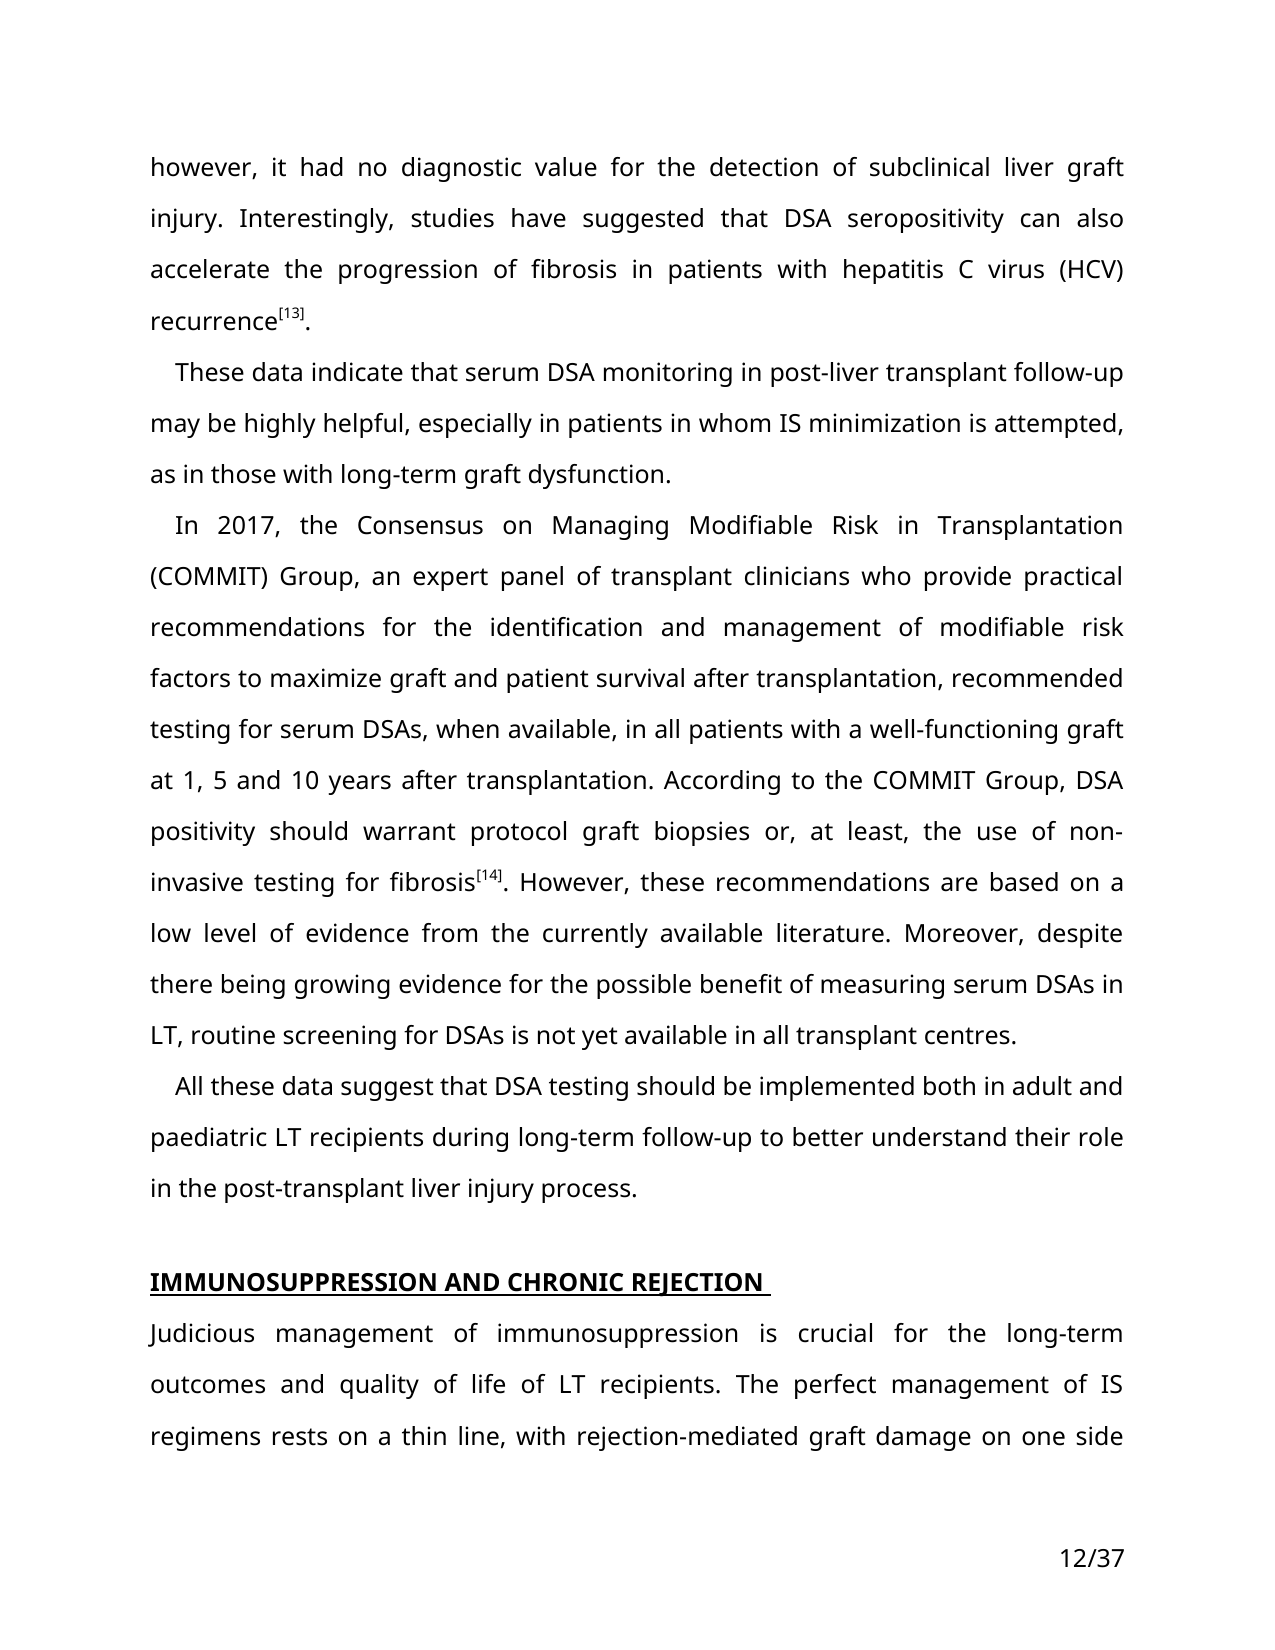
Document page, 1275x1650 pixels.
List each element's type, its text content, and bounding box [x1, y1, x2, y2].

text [150, 150, 1125, 337]
text IMMUNOSUPPRESSION AND CHRONIC REJECTION [150, 1265, 1125, 1299]
text In 2017, the Consensus on Managing Modifiable Risk in Transplantation (COMMIT) Group, an expert panel of transplant clinicians who provide practical recommendations for the identification and management of modifiable risk factors to maximize graft and patient survival after transplantation, recommended testing for serum DSAs, when available, in all patients with a well-functioning graft at 1, 5 and 10 years after transplantation. According to the COMMIT Group, DSA positivity should warrant protocol graft biopsies or, at least, the use of non-invasive testing for fibrosis[14]. However, these recommendations are based on a low level of evidence from the currently available literature. Moreover, despite there being growing evidence for the possible benefit of measuring serum DSAs in LT, routine screening for DSAs is not yet available in all transplant centres. [150, 507, 1125, 1052]
text These data indicate that serum DSA monitoring in post-liver transplant follow-up may be highly helpful, especially in patients in whom IS minimization is attempted, as in those with long-term graft dysfunction. [150, 354, 1125, 490]
text All these data suggest that DSA testing should be implemented both in adult and paediatric LT recipients during long-term follow-up to better understand their role in the post-transplant liver injury process. [150, 1069, 1125, 1205]
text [150, 1316, 1125, 1452]
